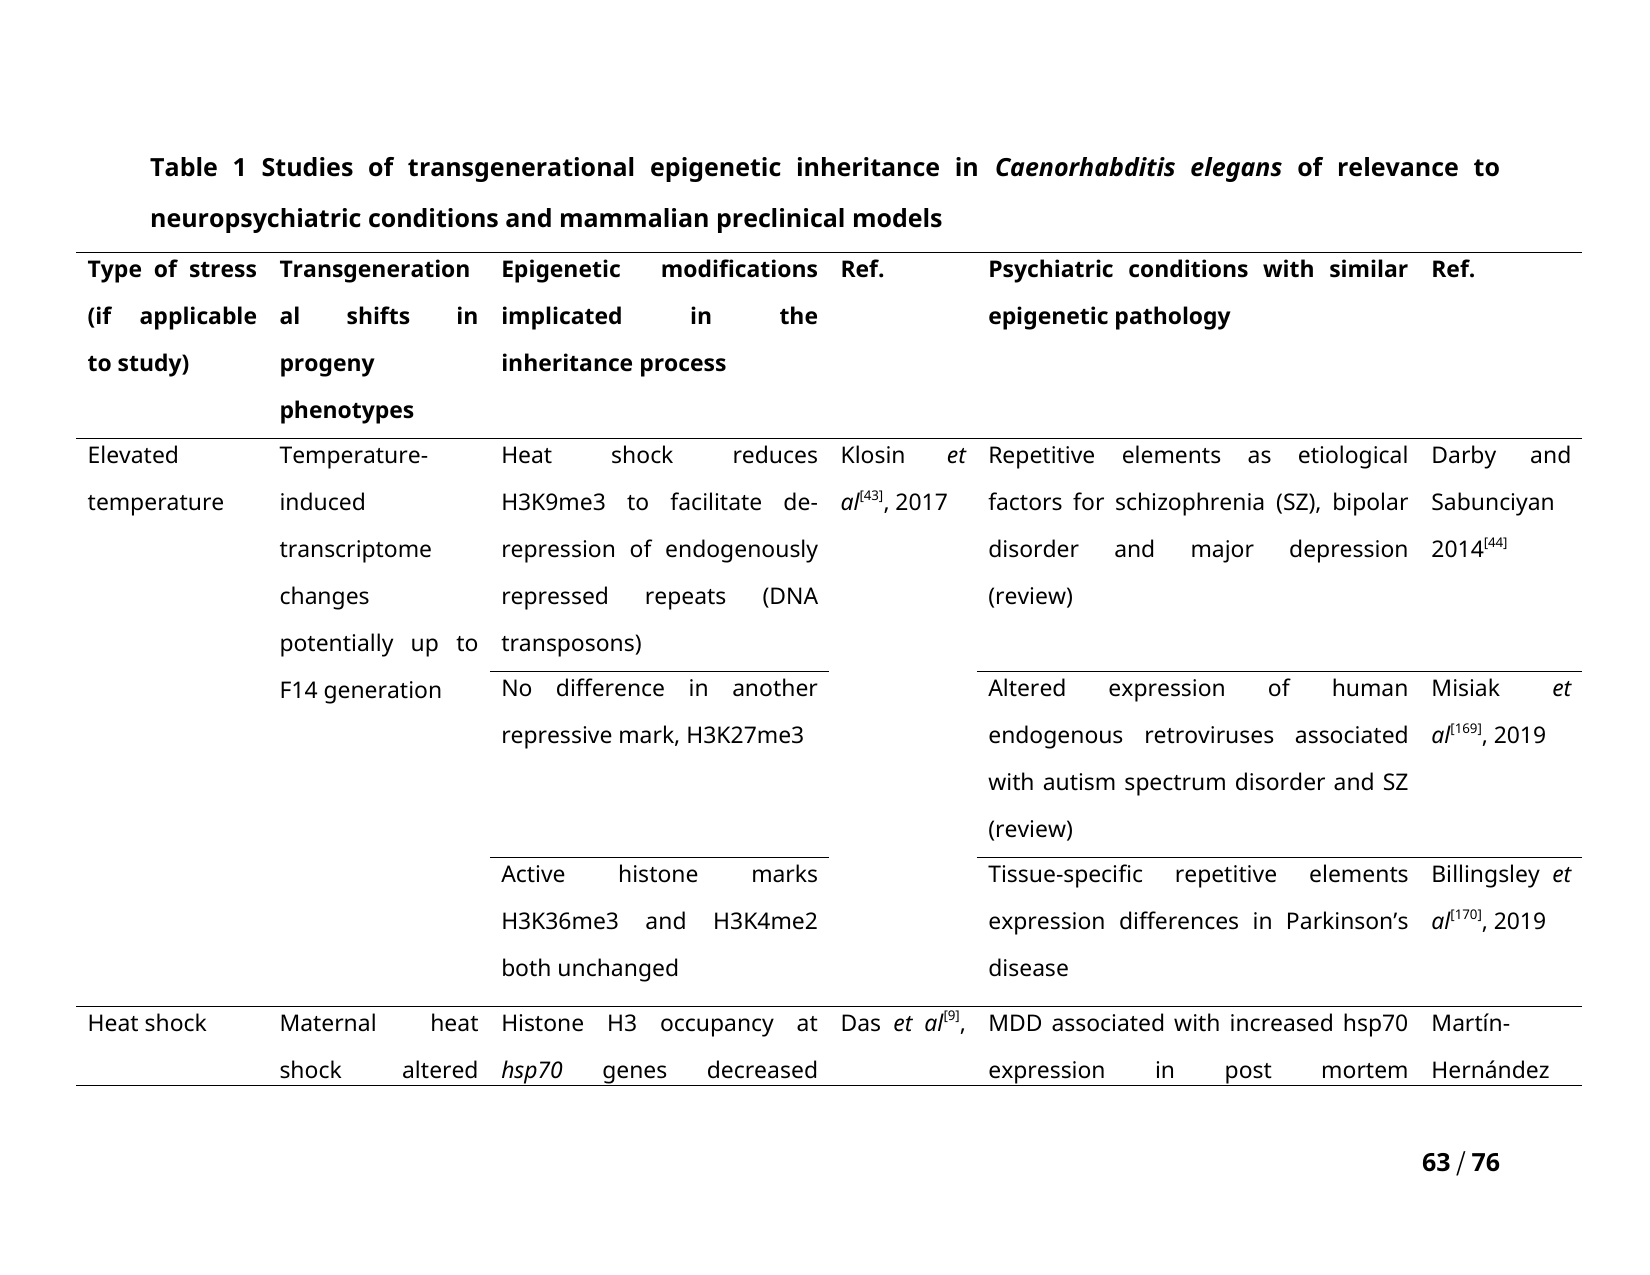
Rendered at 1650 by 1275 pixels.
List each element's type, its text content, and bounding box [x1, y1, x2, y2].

table_cell Das et al[9], 2020 [829, 1007, 977, 1085]
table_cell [268, 1007, 490, 1085]
table_header Type of stress (if applicable to study) [76, 253, 268, 438]
table_cell No difference in another repressive mark, H3K27me3 [490, 672, 829, 857]
table_cell Tissue-specific repetitive elements expression differences in Parkinson’s disease [977, 858, 1420, 1006]
table_header Ref. [1420, 253, 1582, 438]
table_header Psychiatric conditions with similar epigenetic pathology [977, 253, 1420, 438]
table_cell Active histone marks H3K36me3 and H3K4me2 both unchanged [490, 858, 829, 1006]
table_cell Altered expression of human endogenous retroviruses associated with autism spectrum disorder and SZ (review) [977, 672, 1420, 857]
table_cell Temperature-induced transcriptome changes potentially up to F14 generation [268, 439, 490, 1006]
table_cell Misiak et al[169], 2019 [1420, 672, 1582, 857]
table_header Transgenerational shifts in progeny phenotypes [268, 253, 490, 438]
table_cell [490, 1007, 829, 1085]
table_header Ref. [829, 253, 977, 438]
table_cell Klosin et al[43], 2017 [829, 439, 977, 1006]
table_cell Repetitive elements as etiological factors for schizophrenia (SZ), bipolar disorder and major depression (review) [977, 439, 1420, 671]
table_cell Heat shock [76, 1007, 268, 1085]
table_cell Billingsley et al[170], 2019 [1420, 858, 1582, 1006]
text Table 1 Studies of transgenerational epigenetic inheritance in Caenorhabditis elegans of relevance to neuropsychiatric conditions and mammalian preclinical models [150, 150, 1500, 235]
table_header Epigenetic modifications implicated in the inheritance process [490, 253, 829, 438]
table_cell Heat shock reduces H3K9me3 to facilitate de-repression of endogenously repressed repeats (DNA transposons) [490, 439, 829, 671]
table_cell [1420, 1007, 1582, 1085]
table_cell Elevated temperature [76, 439, 268, 1006]
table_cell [977, 1007, 1420, 1085]
table_cell Darby and Sabunciyan 2014[44] [1420, 439, 1582, 671]
